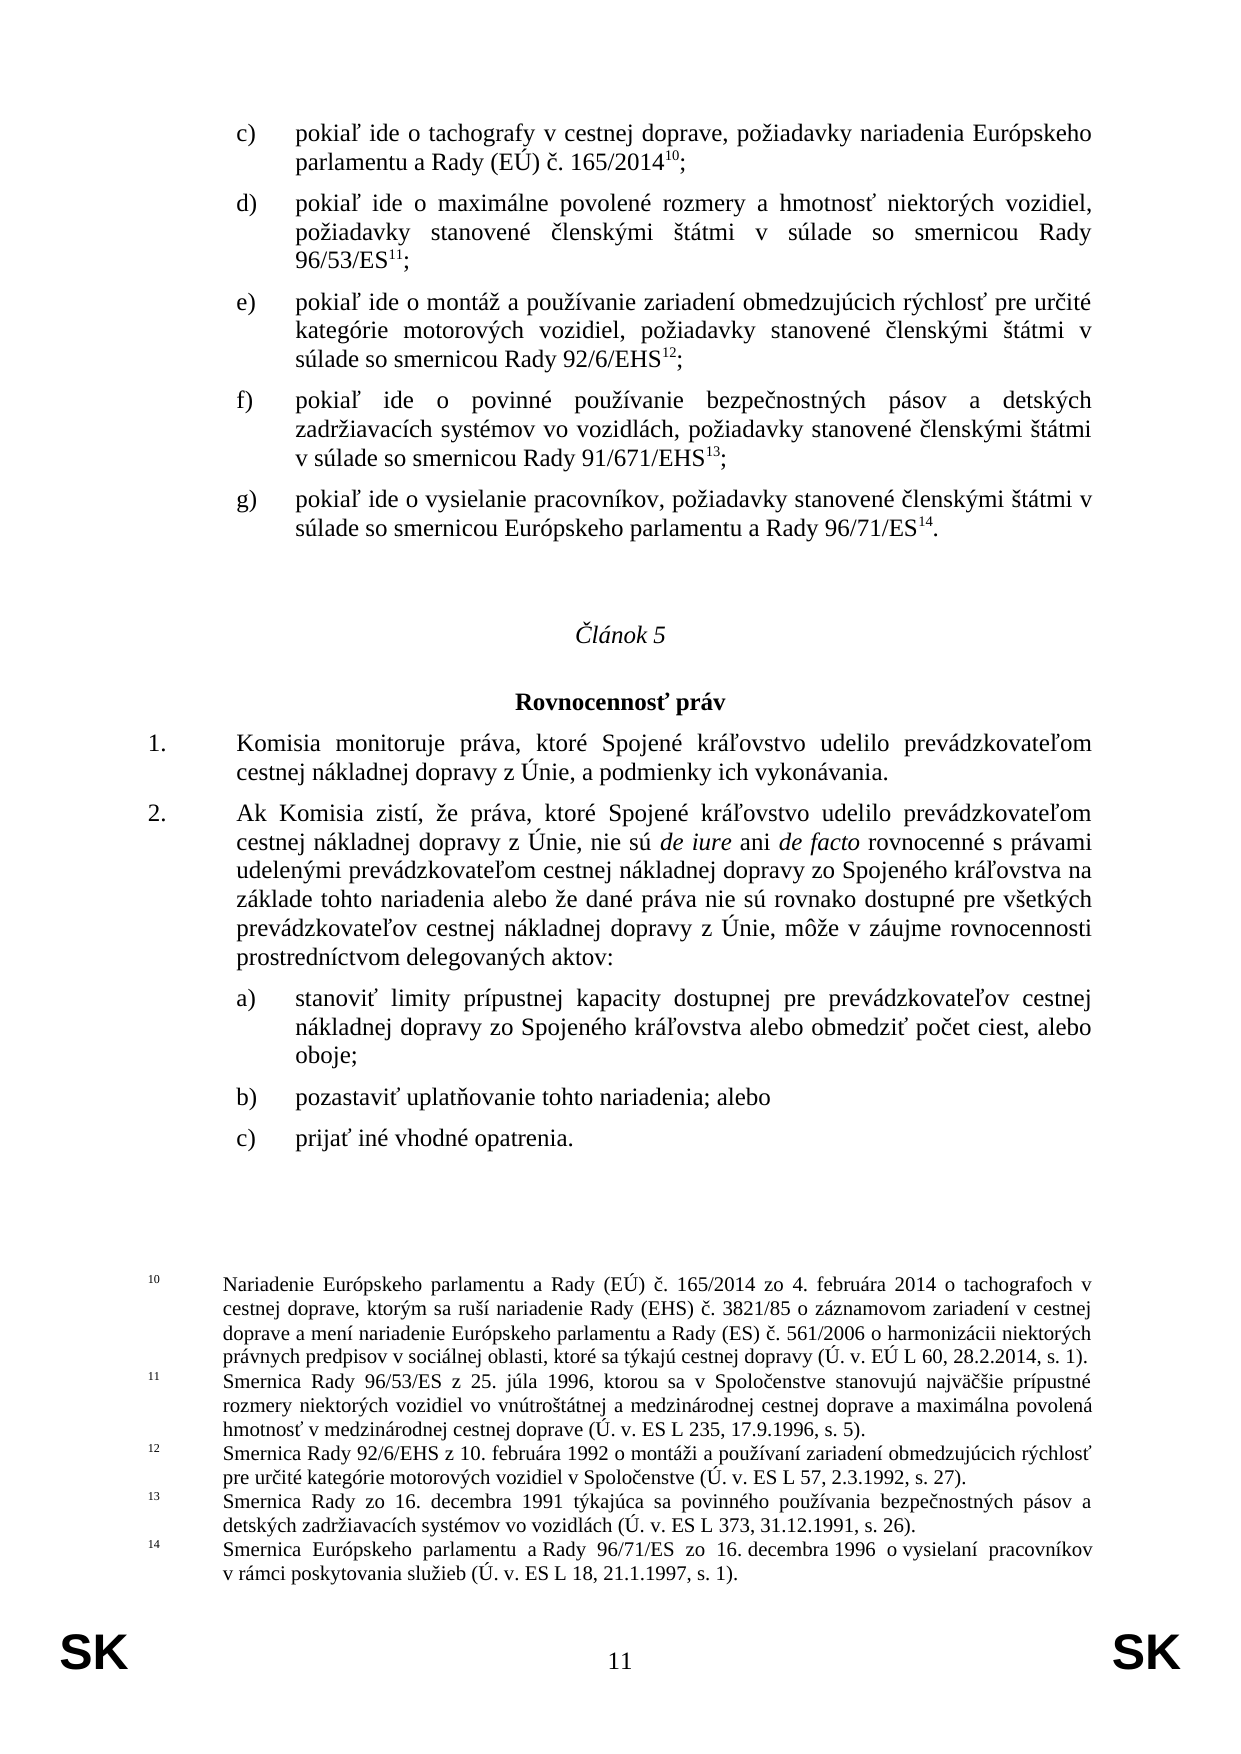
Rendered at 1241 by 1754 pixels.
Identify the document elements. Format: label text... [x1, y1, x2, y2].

text c) prijať iné vhodné opatrenia. [236, 1123, 1093, 1152]
text Článok 5 [148, 621, 1093, 649]
text b) pozastaviť uplatňovanie tohto nariadenia; alebo [236, 1082, 1093, 1111]
text e) pokiaľ ide o montáž a používanie zariadení obmedzujúcich rýchlosť pre určité kategórie motorových vozidiel, požiadavky stanovené členskými štátmi v súlade so smernicou Rady 92/6/EHS; [236, 287, 1093, 373]
text a) stanoviť limity prípustnej kapacity dostupnej pre prevádzkovateľov cestnej nákladnej dopravy zo Spojeného kráľovstva alebo obmedziť počet ciest, alebo oboje; [236, 983, 1093, 1069]
text d) pokiaľ ide o maximálne povolené rozmery a hmotnosť niektorých vozidiel, požiadavky stanovené členskými štátmi v súlade so smernicou Rady 96/53/ES; [236, 188, 1093, 274]
text f) pokiaľ ide o povinné používanie bezpečnostných pásov a detských zadržiavacích systémov vo vozidlách, požiadavky stanovené členskými štátmi v súlade so smernicou Rady 91/671/EHS; [236, 386, 1093, 472]
text c) pokiaľ ide o tachografy v cestnej doprave, požiadavky nariadenia Európskeho parlamentu a Rady (EÚ) č. 165/2014; [236, 118, 1093, 176]
text Rovnocennosť práv [148, 687, 1093, 716]
text 2. Ak Komisia zistí, že práva, ktoré Spojené kráľovstvo udelilo prevádzkovateľom cestnej nákladnej dopravy z Únie, nie sú de iure ani de facto rovnocenné s právami udelenými prevádzkovateľom cestnej nákladnej dopravy zo Spojeného kráľovstva na základe tohto nariadenia alebo že dané práva nie sú rovnako dostupné pre všetkých prevádzkovateľov cestnej nákladnej dopravy z Únie, môže v záujme rovnocennosti prostredníctvom delegovaných aktov: [148, 798, 1093, 971]
text 1. Komisia monitoruje práva, ktoré Spojené kráľovstvo udelilo prevádzkovateľom cestnej nákladnej dopravy z Únie, a podmienky ich vykonávania. [148, 728, 1093, 786]
text g) pokiaľ ide o vysielanie pracovníkov, požiadavky stanovené členskými štátmi v súlade so smernicou Európskeho parlamentu a Rady 96/71/ES. [236, 484, 1093, 542]
